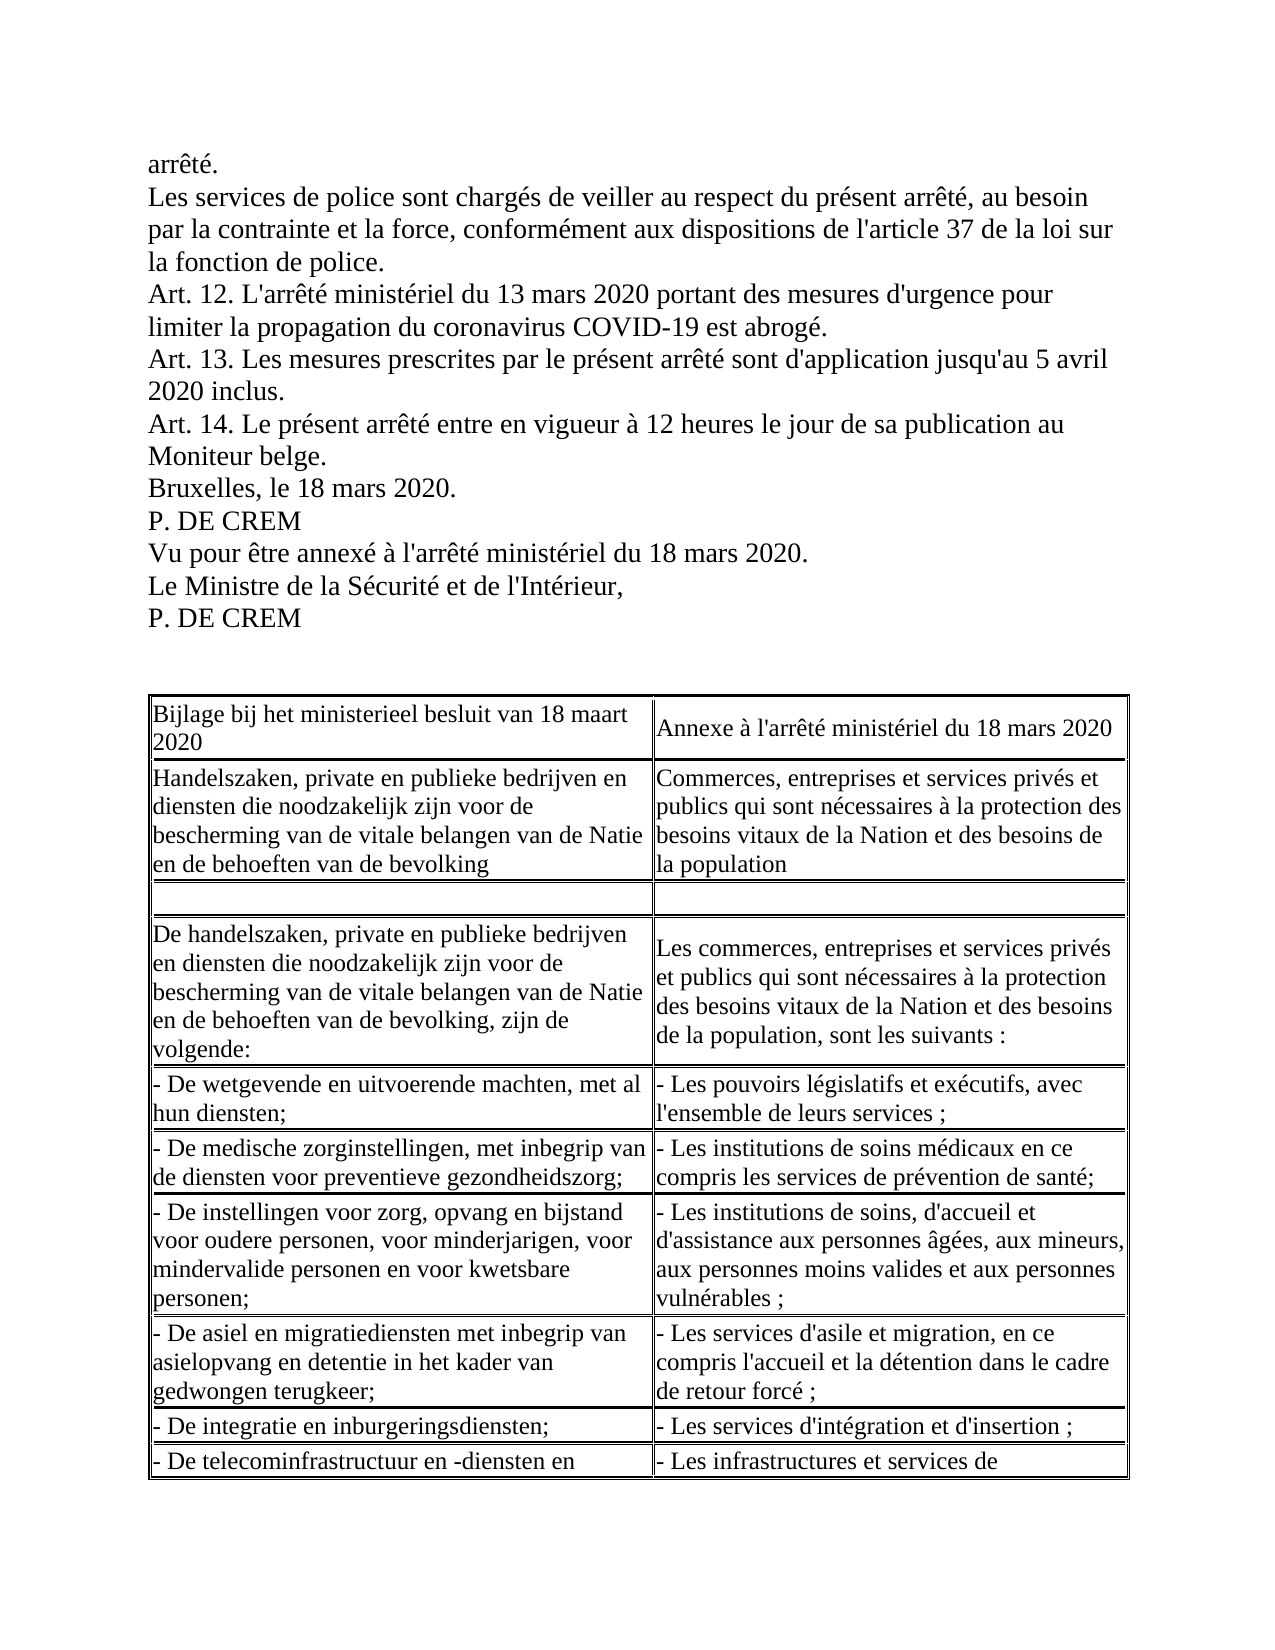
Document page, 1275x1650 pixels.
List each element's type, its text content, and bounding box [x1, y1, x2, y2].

table_cell Les commerces, entreprises et services privés et publics qui sont nécessaires à la protection des besoins vitaux de la Nation et des besoins de la population, sont les suivants : [655, 914, 1127, 1064]
table_cell [152, 879, 652, 914]
table_cell - Les services d'asile et migration, en ce compris l'accueil et la détention dans le cadre de retour forcé ; [655, 1314, 1127, 1406]
table_cell - De medische zorginstellingen, met inbegrip van de diensten voor preventieve gezondheidszorg; [152, 1128, 652, 1192]
table_cell - Les pouvoirs législatifs et exécutifs, avec l'ensemble de leurs services ; [655, 1064, 1127, 1128]
table_cell Commerces, entreprises et services privés et publics qui sont nécessaires à la protection des besoins vitaux de la Nation et des besoins de la population [655, 758, 1128, 879]
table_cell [152, 1441, 653, 1476]
table_header Annexe à l'arrêté ministériel du 18 mars 2020 [654, 697, 1127, 758]
table_cell [655, 879, 1127, 914]
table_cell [654, 1441, 1127, 1476]
table_header Bijlage bij het ministerieel besluit van 18 maart 2020 [152, 697, 653, 758]
table_cell - Les services d'intégration et d'insertion ; [655, 1406, 1127, 1441]
table_cell - Les institutions de soins, d'accueil et d'assistance aux personnes âgées, aux mineurs, aux personnes moins valides et aux personnes vulnérables ; [655, 1192, 1127, 1313]
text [148, 148, 1127, 694]
table_cell Handelszaken, private en publieke bedrijven en diensten die noodzakelijk zijn voor de bescherming van de vitale belangen van de Natie en de behoeften van de bevolking [150, 758, 652, 879]
table_cell - De asiel en migratiediensten met inbegrip van asielopvang en detentie in het kader van gedwongen terugkeer; [152, 1314, 652, 1406]
table_cell - De instellingen voor zorg, opvang en bijstand voor oudere personen, voor minderjarigen, voor mindervalide personen en voor kwetsbare personen; [152, 1192, 652, 1313]
table_cell - Les institutions de soins médicaux en ce compris les services de prévention de santé; [655, 1128, 1127, 1192]
table_cell - De integratie en inburgeringsdiensten; [152, 1406, 652, 1441]
table_cell - De wetgevende en uitvoerende machten, met al hun diensten; [152, 1064, 652, 1128]
table_cell De handelszaken, private en publieke bedrijven en diensten die noodzakelijk zijn voor de bescherming van de vitale belangen van de Natie en de behoeften van de bevolking, zijn de volgende: [152, 914, 652, 1064]
